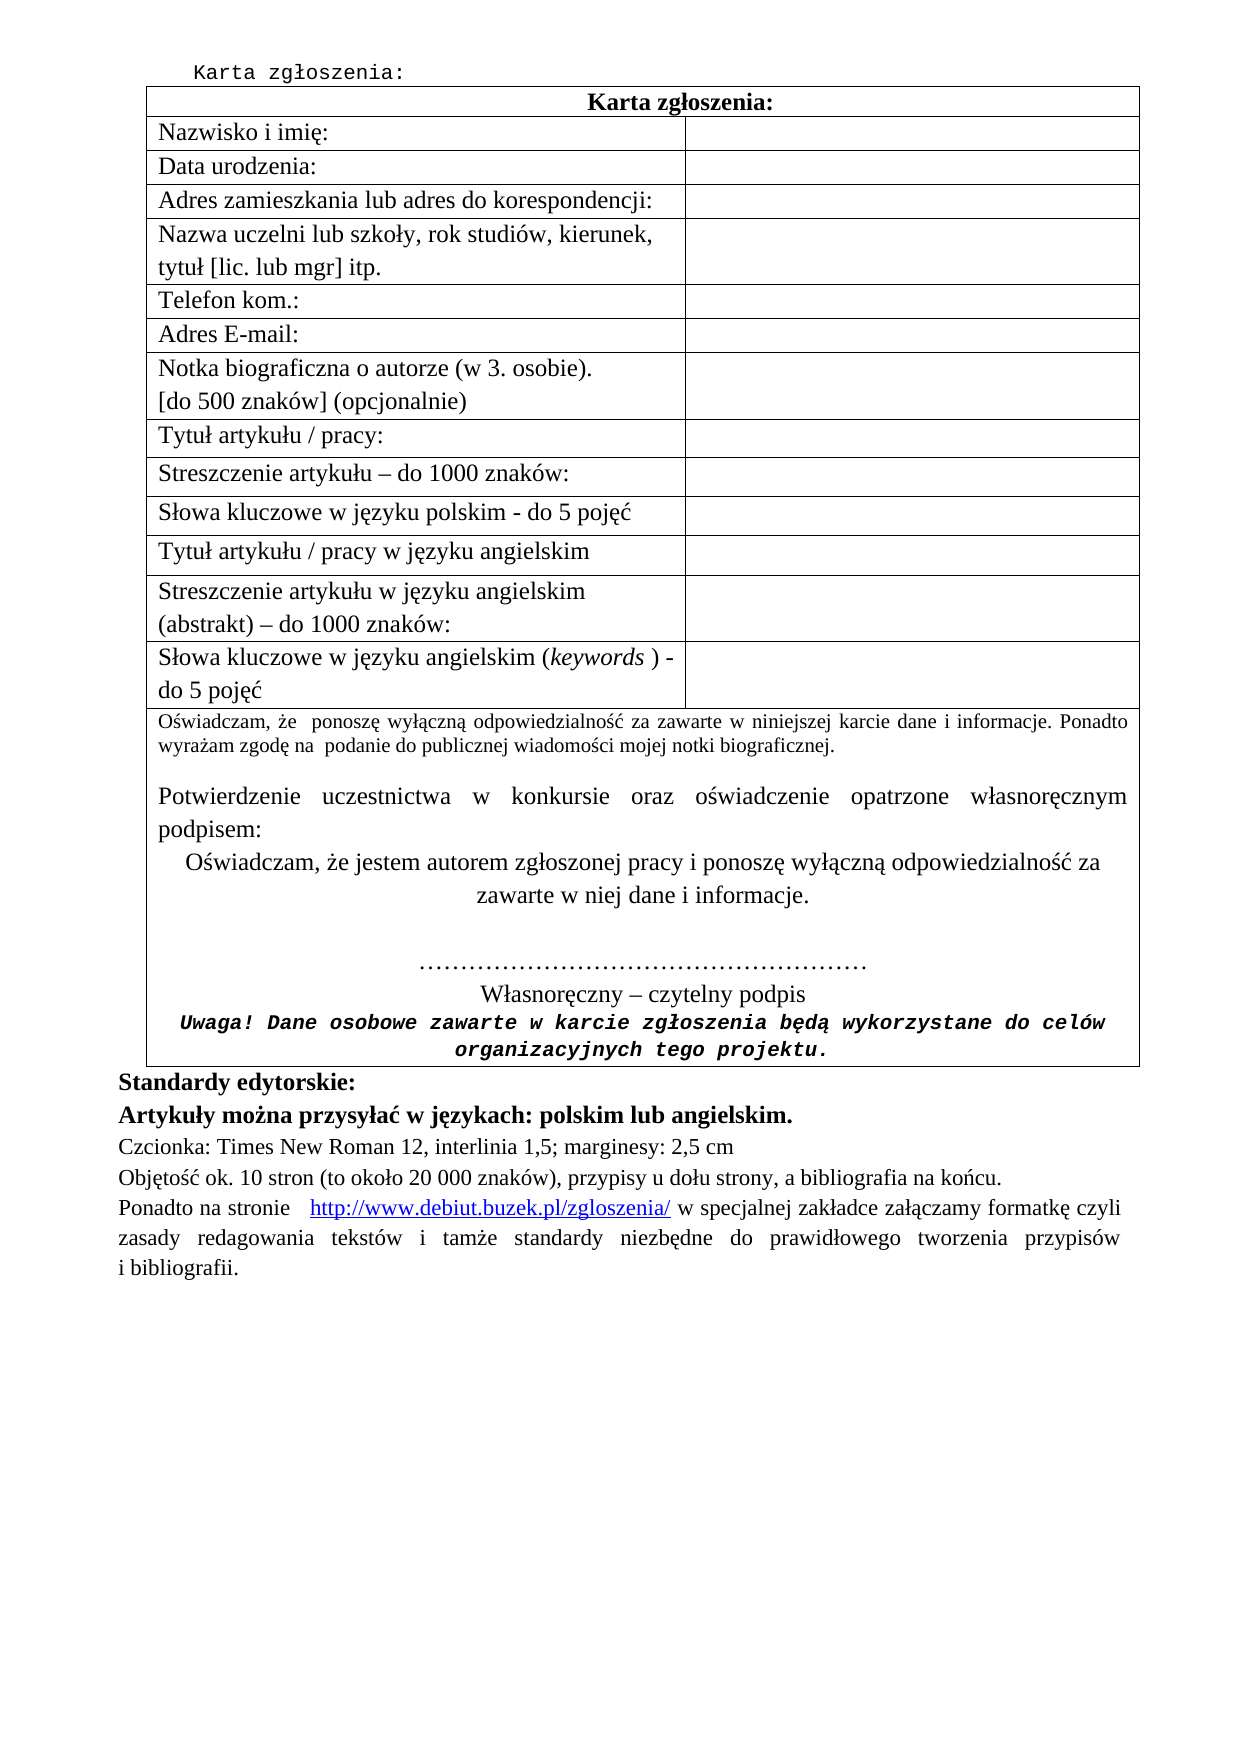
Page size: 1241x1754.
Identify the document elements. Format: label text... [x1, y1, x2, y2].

table_cell Adres E-mail: [147, 319, 685, 352]
text Karta zgłoszenia: [193, 62, 1122, 86]
table_header Karta zgłoszenia: [147, 87, 1139, 116]
text Artykuły można przysyłać w językach: polskim lub angielskim. [118, 1100, 1122, 1129]
table_cell [686, 185, 1139, 218]
table_cell Notka biograficzna o autorze (w 3. osobie). [do 500 znaków] (opcjonalnie) [147, 353, 685, 419]
table_cell [686, 151, 1139, 184]
table_cell [686, 117, 1139, 150]
table_cell Streszczenie artykułu w języku angielskim (abstrakt) – do 1000 znaków: [147, 576, 685, 641]
table_cell [686, 458, 1139, 496]
table_cell Data urodzenia: [147, 151, 685, 184]
table_cell [686, 642, 1139, 707]
table_cell [686, 420, 1139, 457]
table_cell Słowa kluczowe w języku polskim - do 5 pojęć [147, 497, 685, 535]
table_cell Streszczenie artykułu – do 1000 znaków: [147, 458, 685, 496]
table_cell [686, 536, 1139, 575]
table_cell Tytuł artykułu / pracy: [147, 420, 685, 457]
table_cell Słowa kluczowe w języku angielskim (keywords ) - do 5 pojęć [147, 642, 685, 707]
table_cell [686, 219, 1139, 284]
table_cell [686, 285, 1139, 318]
text Ponadto na stronie http://www.debiut.buzek.pl/zgloszenia/ w specjalnej zakładce załączamy formatkę czyli zasady redagowania tekstów i tamże standardy niezbędne do prawidłowego tworzenia przypisów i bibliografii. [118, 1194, 1122, 1281]
text Standardy edytorskie: [118, 1067, 1122, 1096]
table_cell Tytuł artykułu / pracy w języku angielskim [147, 536, 685, 575]
table_cell [686, 319, 1139, 352]
table_cell [686, 576, 1139, 641]
table_cell Nazwisko i imię: [147, 117, 685, 150]
text Czcionka: Times New Roman 12, interlinia 1,5; marginesy: [118, 1133, 1122, 1160]
table_cell [686, 497, 1139, 535]
table_cell [686, 353, 1139, 419]
table_cell Telefon kom.: [147, 285, 685, 318]
text Objętość ok. 10 stron (to około 20 000 znaków), przypisy u dołu strony, a bibliografia na końcu. [118, 1163, 1122, 1190]
table_cell Oświadczam, że ponoszę wyłączną odpowiedzialność za zawarte w niniejszej karcie dane i informacje. Ponadto wyrażam zgodę na podanie do publicznej wiadomości mojej notki biograficznej. Potwierdzenie uczestnictwa w konkursie oraz oświadczenie opatrzone własnoręcznym podpisem: Oświadczam, że jestem autorem zgłoszonej pracy i ponoszę wyłączną odpowiedzialność za zawarte w niej dane i informacje. ……………………………………………… Własnoręczny – czytelny podpis Uwaga! Dane osobowe zawarte w karcie zgłoszenia będą wykorzystane do celów organizacyjnych tego projektu. [147, 709, 1139, 1066]
table_cell Adres zamieszkania lub adres do korespondencji: [147, 185, 685, 218]
table_cell Nazwa uczelni lub szkoły, rok studiów, kierunek, tytuł [lic. lub mgr] itp. [147, 219, 685, 284]
